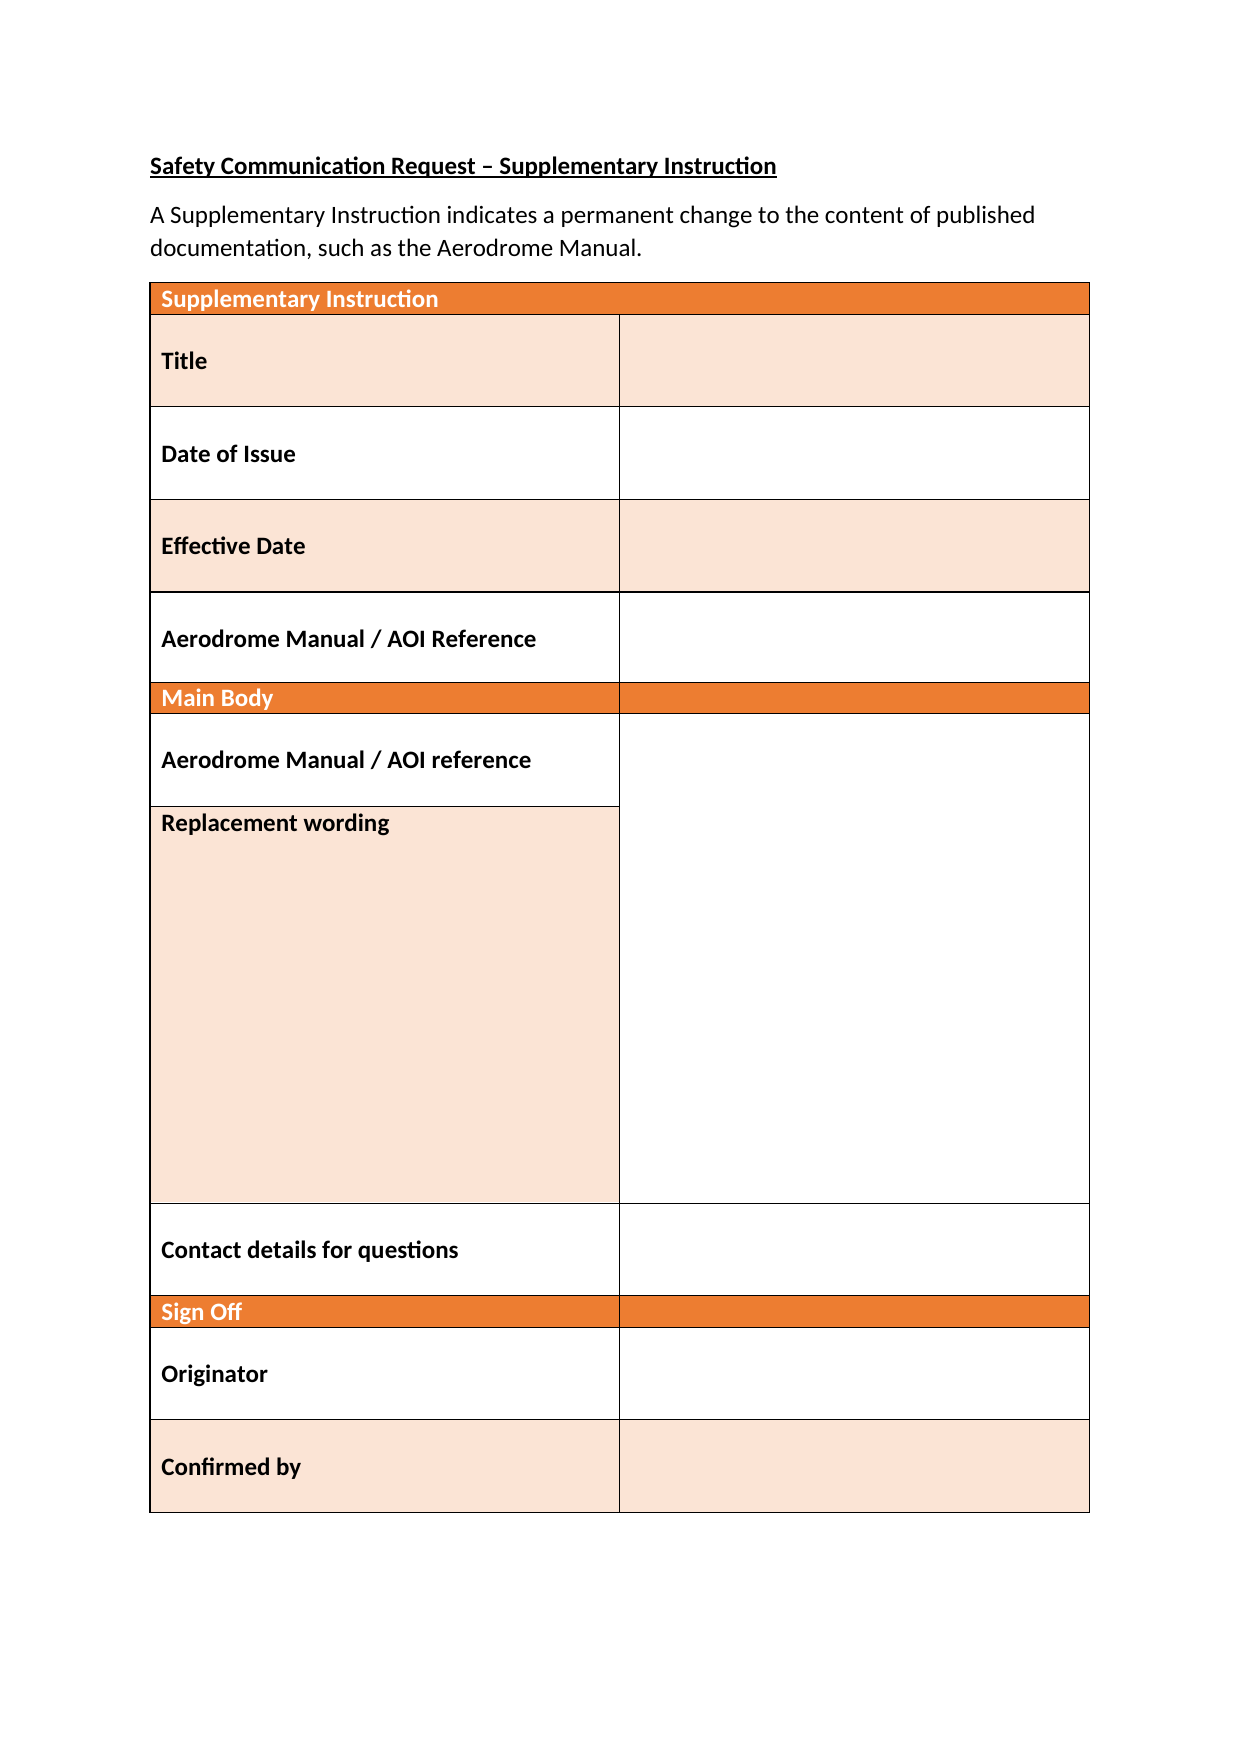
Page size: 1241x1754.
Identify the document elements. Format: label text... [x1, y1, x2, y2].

table_cell Aerodrome Manual / AOI Reference [151, 593, 619, 682]
table_cell Main Body [151, 683, 619, 713]
table_cell [620, 1296, 1089, 1327]
table_cell Contact details for questions [151, 1204, 619, 1295]
table_cell Date of Issue [151, 407, 619, 499]
table_cell Aerodrome Manual / AOI reference [151, 714, 619, 806]
table_cell [620, 683, 1089, 713]
table_header Supplementary Instruction [151, 283, 1089, 314]
table_cell [620, 500, 1089, 591]
table_cell Confirmed by [151, 1420, 619, 1512]
table_cell [620, 593, 1089, 682]
table_cell [620, 315, 1089, 406]
text A Supplementary Instruction indicates a permanent change to the content of published documentation, such as the Aerodrome Manual. [150, 199, 1090, 263]
table_cell [620, 714, 1089, 1202]
table_cell Sign Off [151, 1296, 619, 1327]
table_cell [620, 1204, 1089, 1295]
table_cell Replacement wording [151, 807, 619, 1202]
table_cell [620, 1420, 1089, 1512]
text Safety Communication Request – Supplementary Instruction [150, 150, 1090, 181]
table_cell Effective Date [151, 500, 619, 591]
table_cell Originator [151, 1328, 619, 1419]
table_cell [620, 407, 1089, 499]
table_cell Title [151, 315, 619, 406]
table_cell [620, 1328, 1089, 1419]
